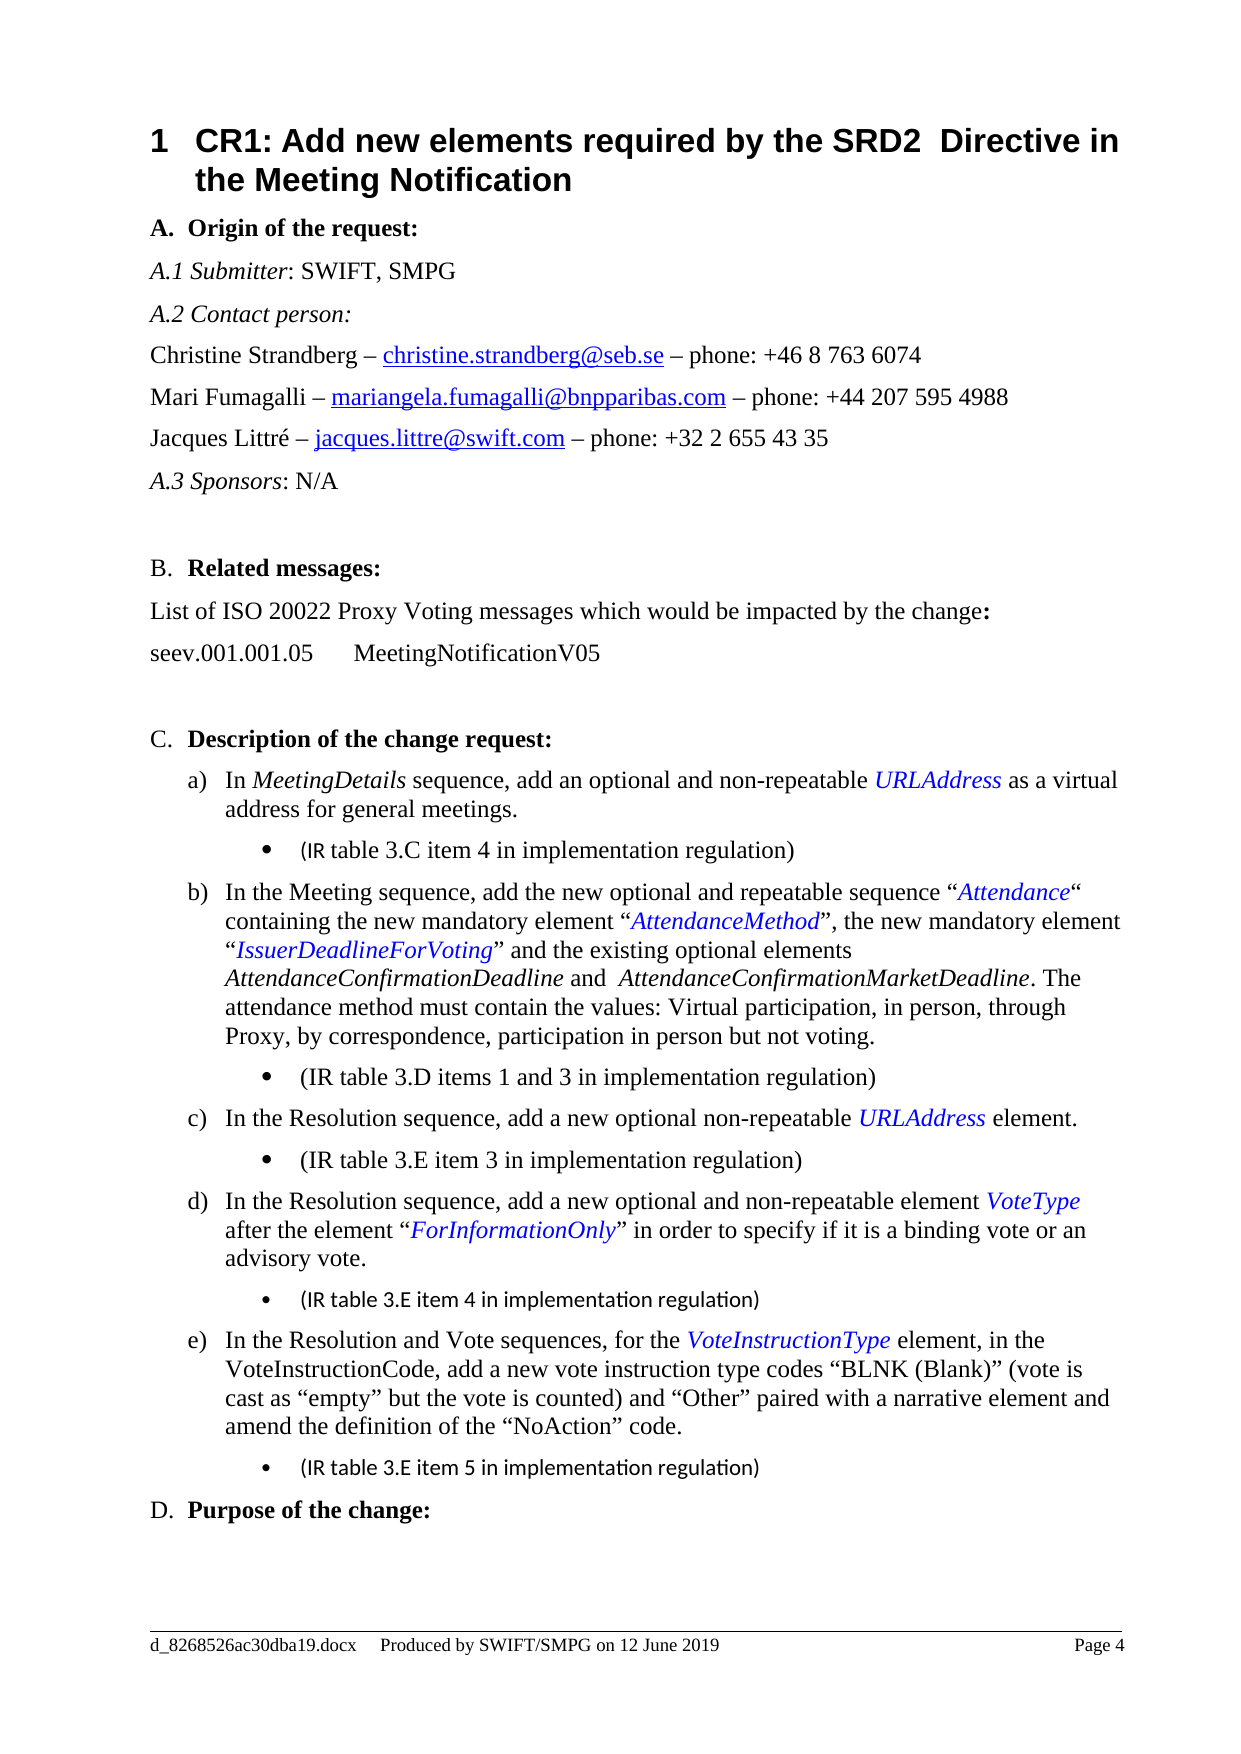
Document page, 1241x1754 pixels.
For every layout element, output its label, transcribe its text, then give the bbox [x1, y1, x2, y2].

text Jacques Littré – jacques.littre@swift.com – phone: +32 2 655 43 35 [150, 423, 1122, 452]
list (IR table 3.E item 3 in implementation regulation) [262, 1145, 1122, 1173]
subtitle CR1: Add new elements required by the SRD2 Directive in the Meeting Notification [150, 121, 1122, 198]
list In MeetingDetails sequence, add an optional and non-repeatable URLAddress as a virtual address for general meetings. [187, 766, 1122, 823]
text List of ISO 20022 Proxy Voting messages which would be impacted by the change: [150, 596, 1122, 625]
list (IR table 3.C item 4 in implementation regulation) [262, 836, 1122, 865]
text seev.001.001.05 MeetingNotificationV05 [150, 638, 1122, 666]
list (IR table 3.E item 5 in implementation regulation) [262, 1453, 1122, 1481]
subtitle Origin of the request: [150, 213, 1122, 241]
list In the Resolution sequence, add a new optional non-repeatable URLAddress element. [187, 1103, 1122, 1132]
list In the Resolution sequence, add a new optional and non-repeatable element VoteType after the element “ForInformationOnly” in order to specify if it is a binding vote or an advisory vote. [187, 1186, 1122, 1272]
list (IR table 3.E item 4 in implementation regulation) [262, 1285, 1122, 1313]
text A.2 Contact person: [150, 299, 1122, 328]
text Mari Fumagalli – mariangela.fumagalli@bnpparibas.com – phone: +44 207 595 4988 [150, 382, 1122, 411]
list Related messages: [150, 553, 1122, 582]
list In the Resolution and Vote sequences, for the VoteInstructionType element, in the VoteInstructionCode, add a new vote instruction type codes “BLNK (Blank)” (vote is cast as “empty” but the vote is counted) and “Other” paired with a narrative element and amend the definition of the “NoAction” code. [187, 1325, 1122, 1440]
list Description of the change request: [150, 724, 1122, 753]
text A.1 Submitter: SWIFT, SMPG [150, 256, 1122, 285]
text A.3 Sponsors: N/A [150, 466, 1122, 495]
list Purpose of the change: [150, 1495, 1122, 1524]
list (IR table 3.D items 1 and 3 in implementation regulation) [262, 1062, 1122, 1091]
text Christine Strandberg – christine.strandberg@seb.se – phone: +46 8 763 6074 [150, 341, 1122, 369]
list In the Meeting sequence, add the new optional and repeatable sequence “Attendance“ containing the new mandatory element “AttendanceMethod”, the new mandatory element “IssuerDeadlineForVoting” and the existing optional elements AttendanceConfirmationDeadline and AttendanceConfirmationMarketDeadline. The attendance method must contain the values: Virtual participation, in person, through Proxy, by correspondence, participation in person but not voting. [187, 877, 1122, 1050]
